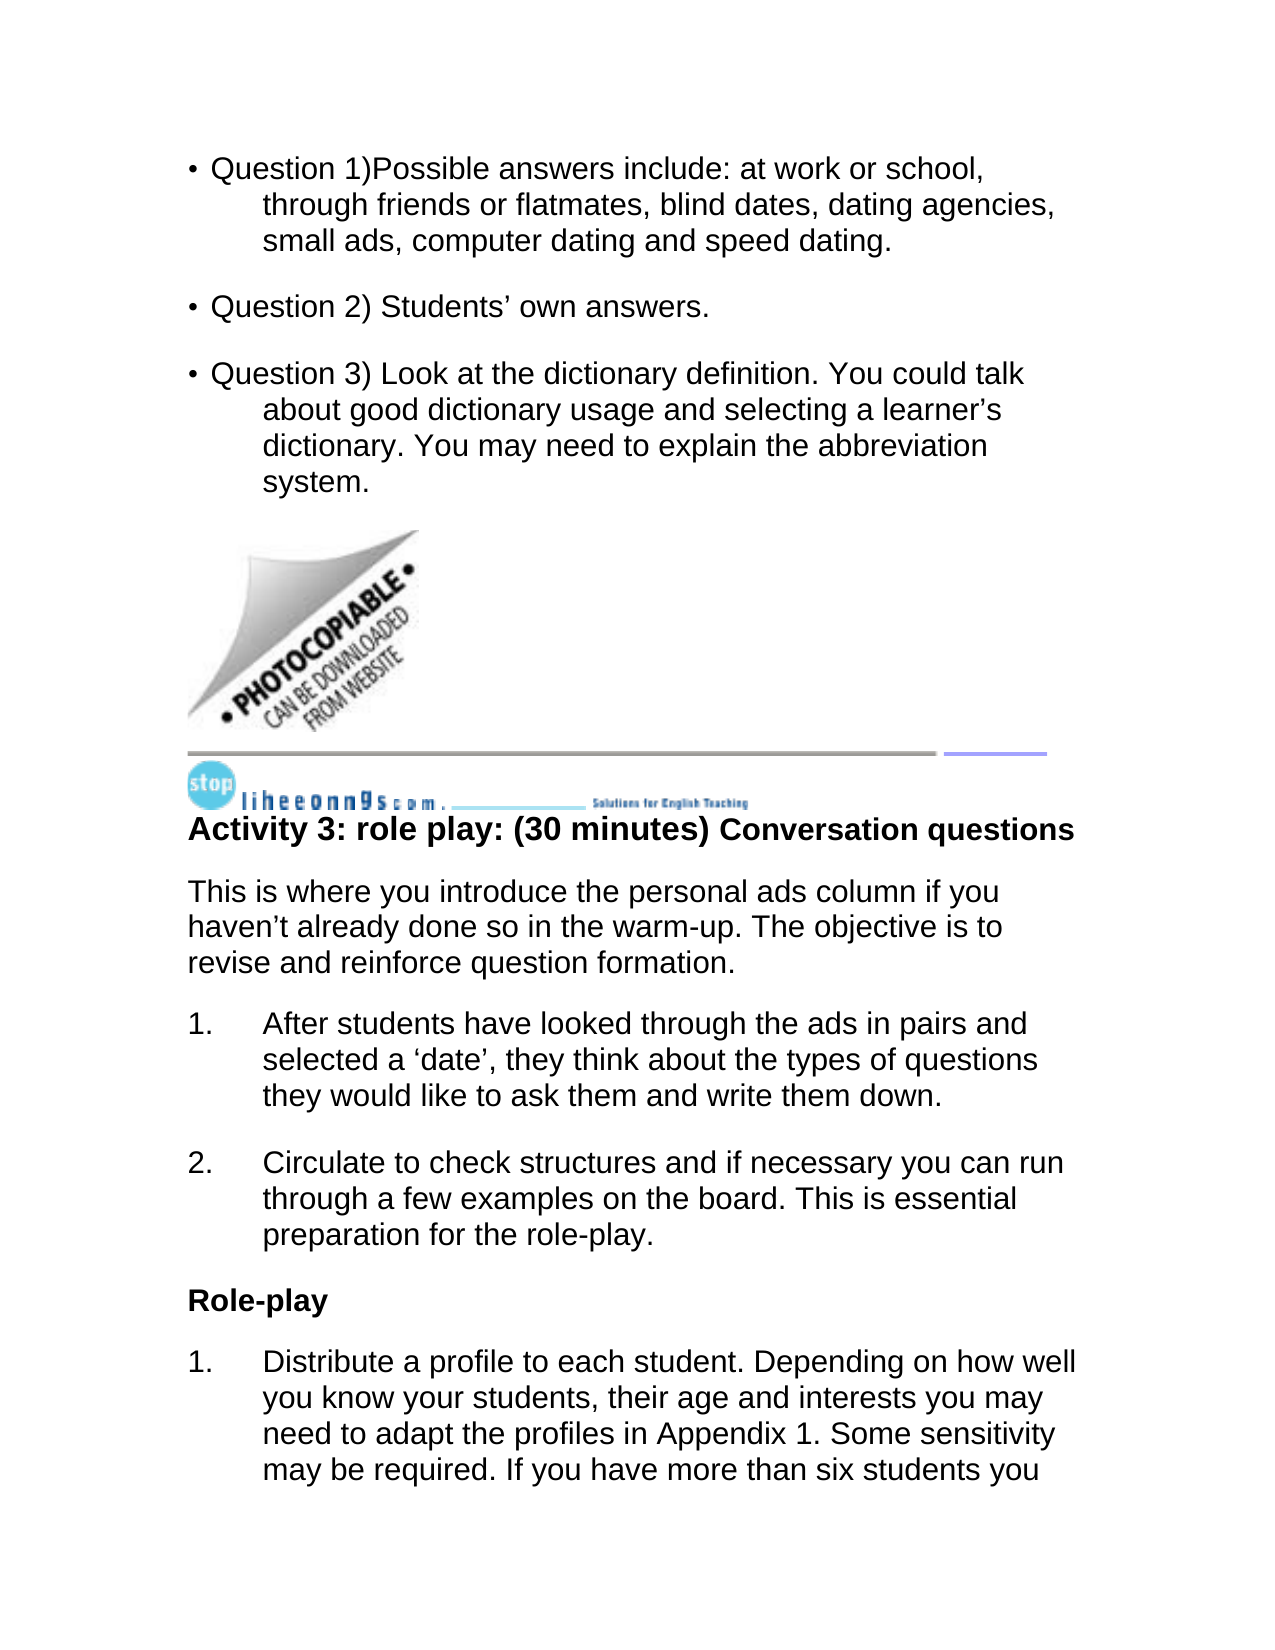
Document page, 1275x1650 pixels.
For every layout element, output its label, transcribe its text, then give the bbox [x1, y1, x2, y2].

picture [377, 795, 388, 810]
picture [327, 795, 339, 810]
picture [422, 799, 436, 810]
picture [187, 760, 237, 810]
picture [242, 792, 247, 810]
list Circulate to check structures and if necessary you can run through a few examples on the board. This is essential preparation for the role-play. [187, 1144, 1087, 1252]
picture [279, 795, 289, 810]
picture [451, 806, 588, 810]
picture [393, 799, 402, 810]
picture [262, 790, 274, 810]
list Question 2) Students’ own answers. [187, 288, 1087, 325]
picture [593, 798, 749, 810]
picture [295, 795, 305, 810]
picture [344, 795, 355, 810]
picture [311, 794, 322, 810]
picture [187, 751, 938, 756]
text This is where you introduce the personal ads column if you haven’t already done so in the warm-up. The objective is to revise and reinforce question formation. [187, 873, 1087, 980]
picture [187, 530, 419, 732]
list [187, 1343, 1087, 1487]
text Activity 3: role play: (30 minutes) Conversation questions [187, 809, 1087, 848]
picture [361, 790, 372, 810]
list Question 3) Look at the dictionary definition. You could talk about good dictionary usage and selecting a learner’s dictionary. You may need to explain the abbreviation system. [187, 355, 1087, 499]
text Role-play [187, 1282, 1087, 1318]
list After students have looked through the ads in pairs and selected a ‘date’, they think about the types of questions they would like to ask them and write them down. [187, 1005, 1087, 1113]
picture [407, 799, 416, 810]
picture [252, 792, 257, 810]
picture [943, 752, 1049, 756]
list Question 1)Possible answers include: at work or school, through friends or flatmates, blind dates, dating agencies, small ads, computer dating and speed dating. [187, 150, 1087, 258]
